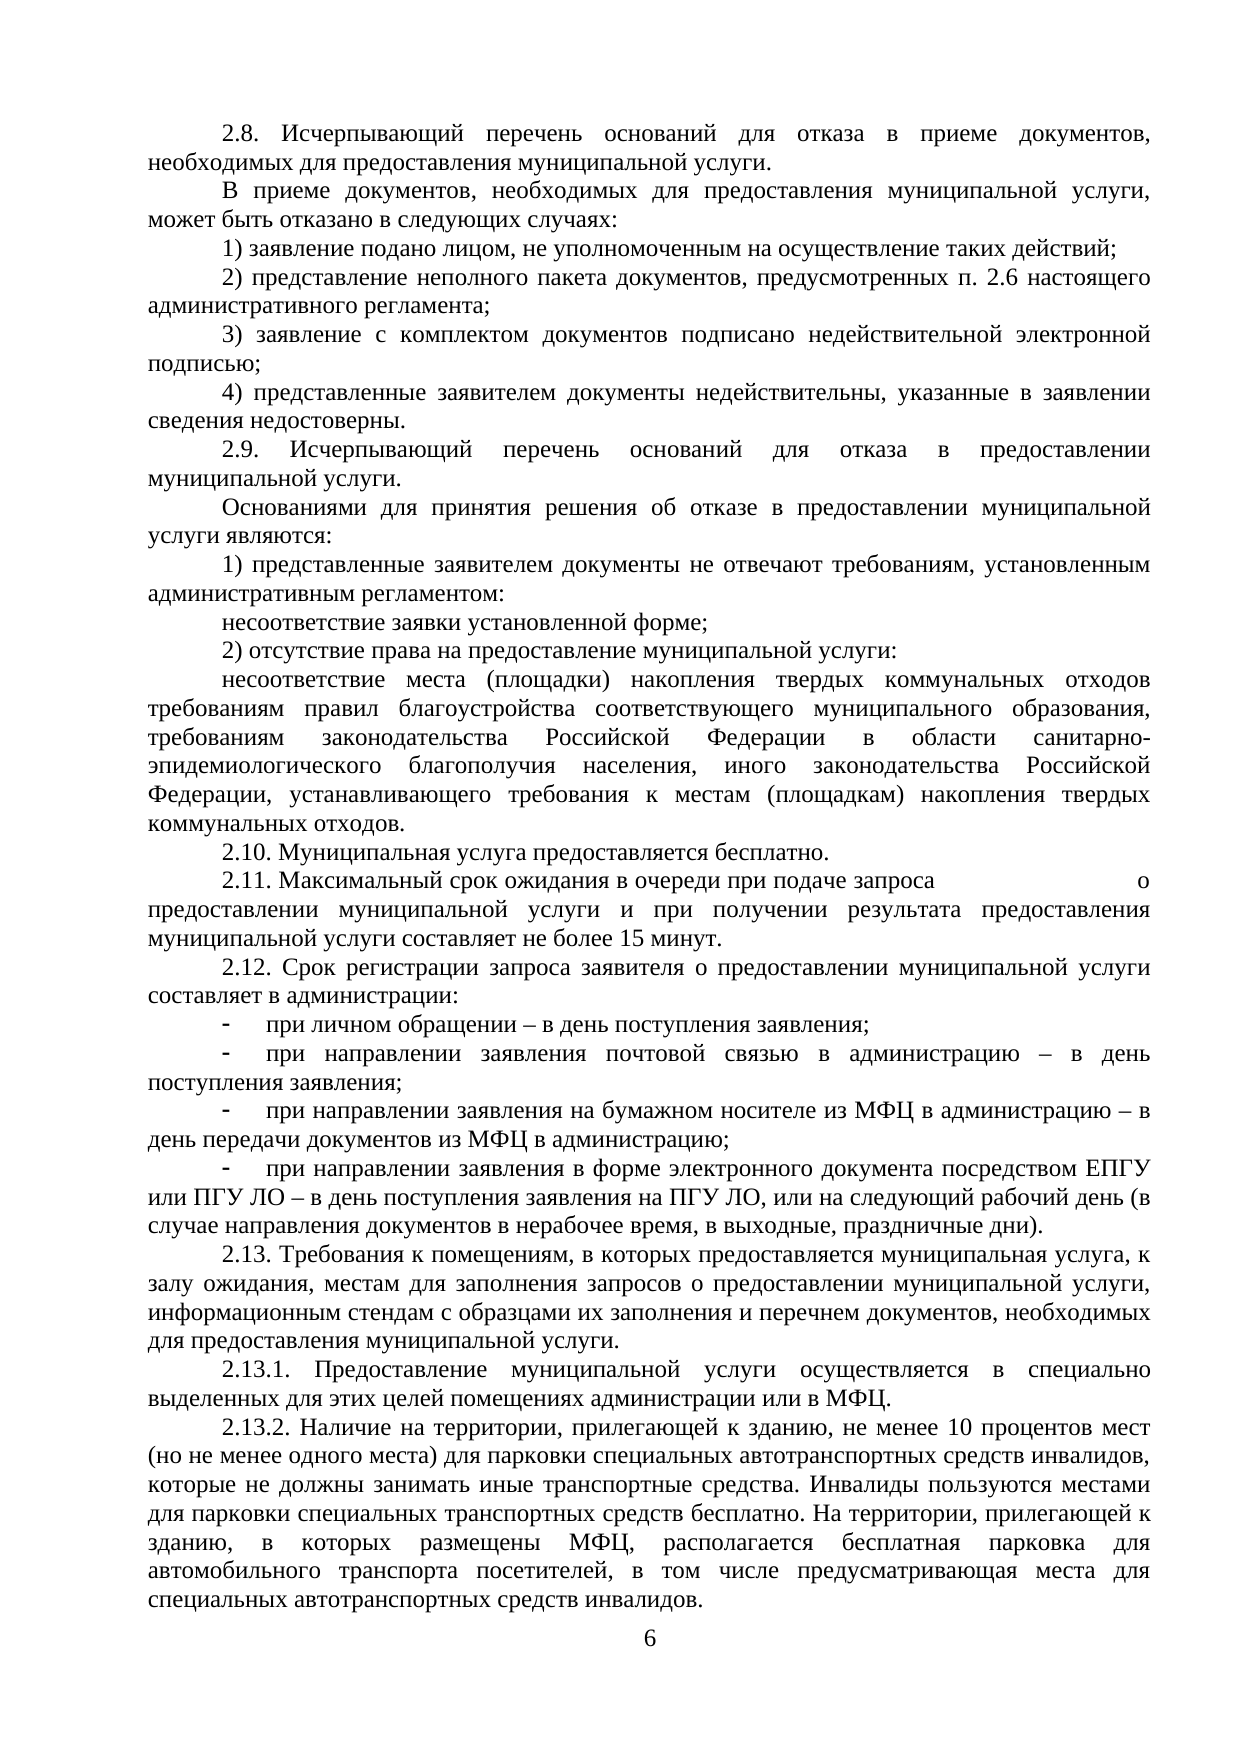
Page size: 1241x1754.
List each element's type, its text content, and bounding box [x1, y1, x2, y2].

text 2.9. Исчерпывающий перечень оснований для отказа в предоставлении муниципальной услуги. [148, 434, 1152, 492]
text Основаниями для принятия решения об отказе в предоставлении муниципальной услуги являются: [148, 492, 1152, 549]
text 2) представление неполного пакета документов, предусмотренных п. 2.6 настоящего административного регламента; [148, 262, 1152, 319]
text 1) заявление подано лицом, не уполномоченным на осуществление таких действий; [148, 233, 1152, 262]
text 4) представленные заявителем документы недействительны, указанные в заявлении сведения недостоверны. [148, 377, 1152, 434]
list при личном обращении – в день поступления заявления; [148, 1009, 1152, 1038]
list при направлении заявления на бумажном носителе из МФЦ в администрацию – в день передачи документов из МФЦ в администрацию; [148, 1096, 1152, 1153]
text В приеме документов, необходимых для предоставления муниципальной услуги, может быть отказано в следующих случаях: [148, 176, 1152, 233]
title 2.13. Требования к помещениям, в которых предоставляется муниципальная услуга, к залу ожидания, местам для заполнения запросов о предоставлении муниципальной услуги, информационным стендам с образцами их заполнения и перечнем документов, необходимых для предоставления муниципальной услуги. [148, 1239, 1152, 1354]
text 2.13.1. Предоставление муниципальной услуги осуществляется в специально выделенных для этих целей помещениях администрации или в МФЦ. [148, 1354, 1152, 1412]
text 2) отсутствие права на предоставление муниципальной услуги: [148, 636, 1152, 664]
text 2.8. Исчерпывающий перечень оснований для отказа в приеме документов, необходимых для предоставления муниципальной услуги. [148, 118, 1152, 176]
text 1) представленные заявителем документы не отвечают требованиям, установленным административным регламентом: [148, 549, 1152, 607]
text 2.13.2. Наличие на территории, прилегающей к зданию, не менее 10 процентов мест (но не менее одного места) для парковки специальных автотранспортных средств инвалидов, которые не должны занимать иные транспортные средства. Инвалиды пользуются местами для парковки специальных транспортных средств бесплатно. На территории, прилегающей к зданию, в которых размещены МФЦ, располагается бесплатная парковка для автомобильного транспорта посетителей, в том числе предусматривающая места для специальных автотранспортных средств инвалидов. [148, 1412, 1152, 1613]
text 3) заявление с комплектом документов подписано недействительной электронной подписью; [148, 319, 1152, 377]
title 2.12. Срок регистрации запроса заявителя о предоставлении муниципальной услуги составляет в администрации: [148, 952, 1152, 1009]
list при направлении заявления в форме электронного документа посредством ЕПГУ или ПГУ ЛО – в день поступления заявления на ПГУ ЛО, или на следующий рабочий день (в случае направления документов в нерабочее время, в выходные, праздничные дни). [148, 1153, 1152, 1239]
title 2.11. Максимальный срок ожидания в очереди при подаче запроса о предоставлении муниципальной услуги и при получении результата предоставления муниципальной услуги составляет не более 15 минут. [148, 866, 1152, 952]
list при направлении заявления почтовой связью в администрацию – в день поступления заявления; [148, 1038, 1152, 1096]
text несоответствие заявки установленной форме; [148, 607, 1152, 636]
title 2.10. Муниципальная услуга предоставляется бесплатно. [148, 837, 1152, 866]
text несоответствие места (площадки) накопления твердых коммунальных отходов требованиям правил благоустройства соответствующего муниципального образования, требованиям законодательства Российской Федерации в области санитарно-эпидемиологического благополучия населения, иного законодательства Российской Федерации, устанавливающего требования к местам (площадкам) накопления твердых коммунальных отходов. [148, 664, 1152, 837]
